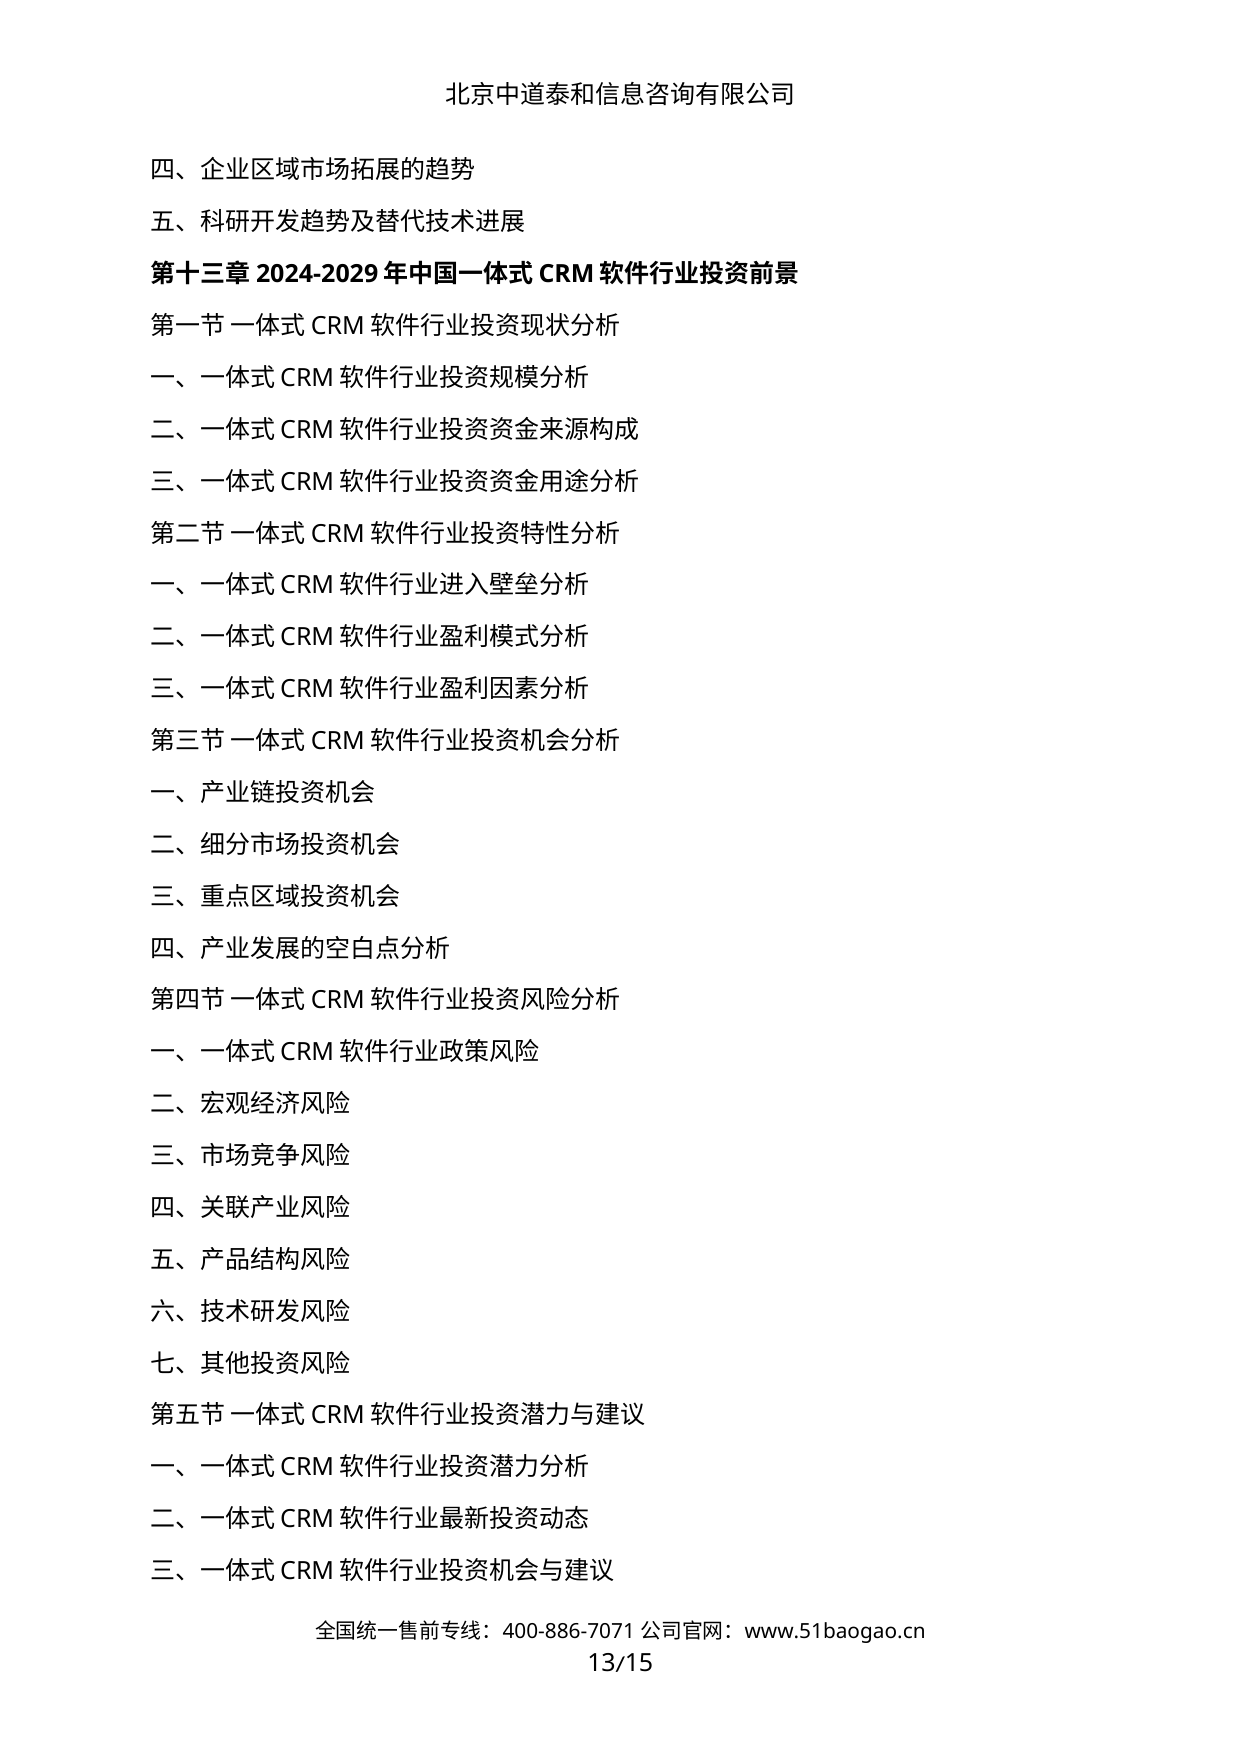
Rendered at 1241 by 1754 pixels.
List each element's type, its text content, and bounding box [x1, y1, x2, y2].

text 三、一体式CRM软件行业投资资金用途分析 [150, 461, 1090, 497]
text 一、一体式CRM软件行业进入壁垒分析 [150, 565, 1090, 601]
text 七、其他投资风险 [150, 1343, 1090, 1379]
text 二、一体式CRM软件行业最新投资动态 [150, 1499, 1090, 1535]
text 二、一体式CRM软件行业盈利模式分析 [150, 617, 1090, 653]
text 一、一体式CRM软件行业投资规模分析 [150, 357, 1090, 394]
text 三、一体式CRM软件行业盈利因素分析 [150, 669, 1090, 705]
text 三、一体式CRM软件行业投资机会与建议 [150, 1551, 1090, 1587]
text 四、关联产业风险 [150, 1187, 1090, 1224]
text 六、技术研发风险 [150, 1291, 1090, 1327]
text 四、产业发展的空白点分析 [150, 928, 1090, 964]
text 三、市场竞争风险 [150, 1136, 1090, 1172]
text 第二节 一体式CRM软件行业投资特性分析 [150, 513, 1090, 549]
text 第五节 一体式CRM软件行业投资潜力与建议 [150, 1395, 1090, 1431]
text 一、一体式CRM软件行业政策风险 [150, 1032, 1090, 1068]
text 二、细分市场投资机会 [150, 824, 1090, 861]
text 第十三章 2024-2029年中国一体式CRM软件行业投资前景 [150, 254, 1090, 290]
text 四、企业区域市场拓展的趋势 [150, 150, 1090, 186]
text 二、宏观经济风险 [150, 1084, 1090, 1120]
text 三、重点区域投资机会 [150, 876, 1090, 912]
text 第四节 一体式CRM软件行业投资风险分析 [150, 980, 1090, 1016]
text 五、科研开发趋势及替代技术进展 [150, 202, 1090, 238]
text 一、产业链投资机会 [150, 772, 1090, 809]
text 第一节 一体式CRM软件行业投资现状分析 [150, 306, 1090, 342]
text 二、一体式CRM软件行业投资资金来源构成 [150, 409, 1090, 446]
text 一、一体式CRM软件行业投资潜力分析 [150, 1447, 1090, 1483]
text 五、产品结构风险 [150, 1239, 1090, 1276]
text 第三节 一体式CRM软件行业投资机会分析 [150, 721, 1090, 757]
